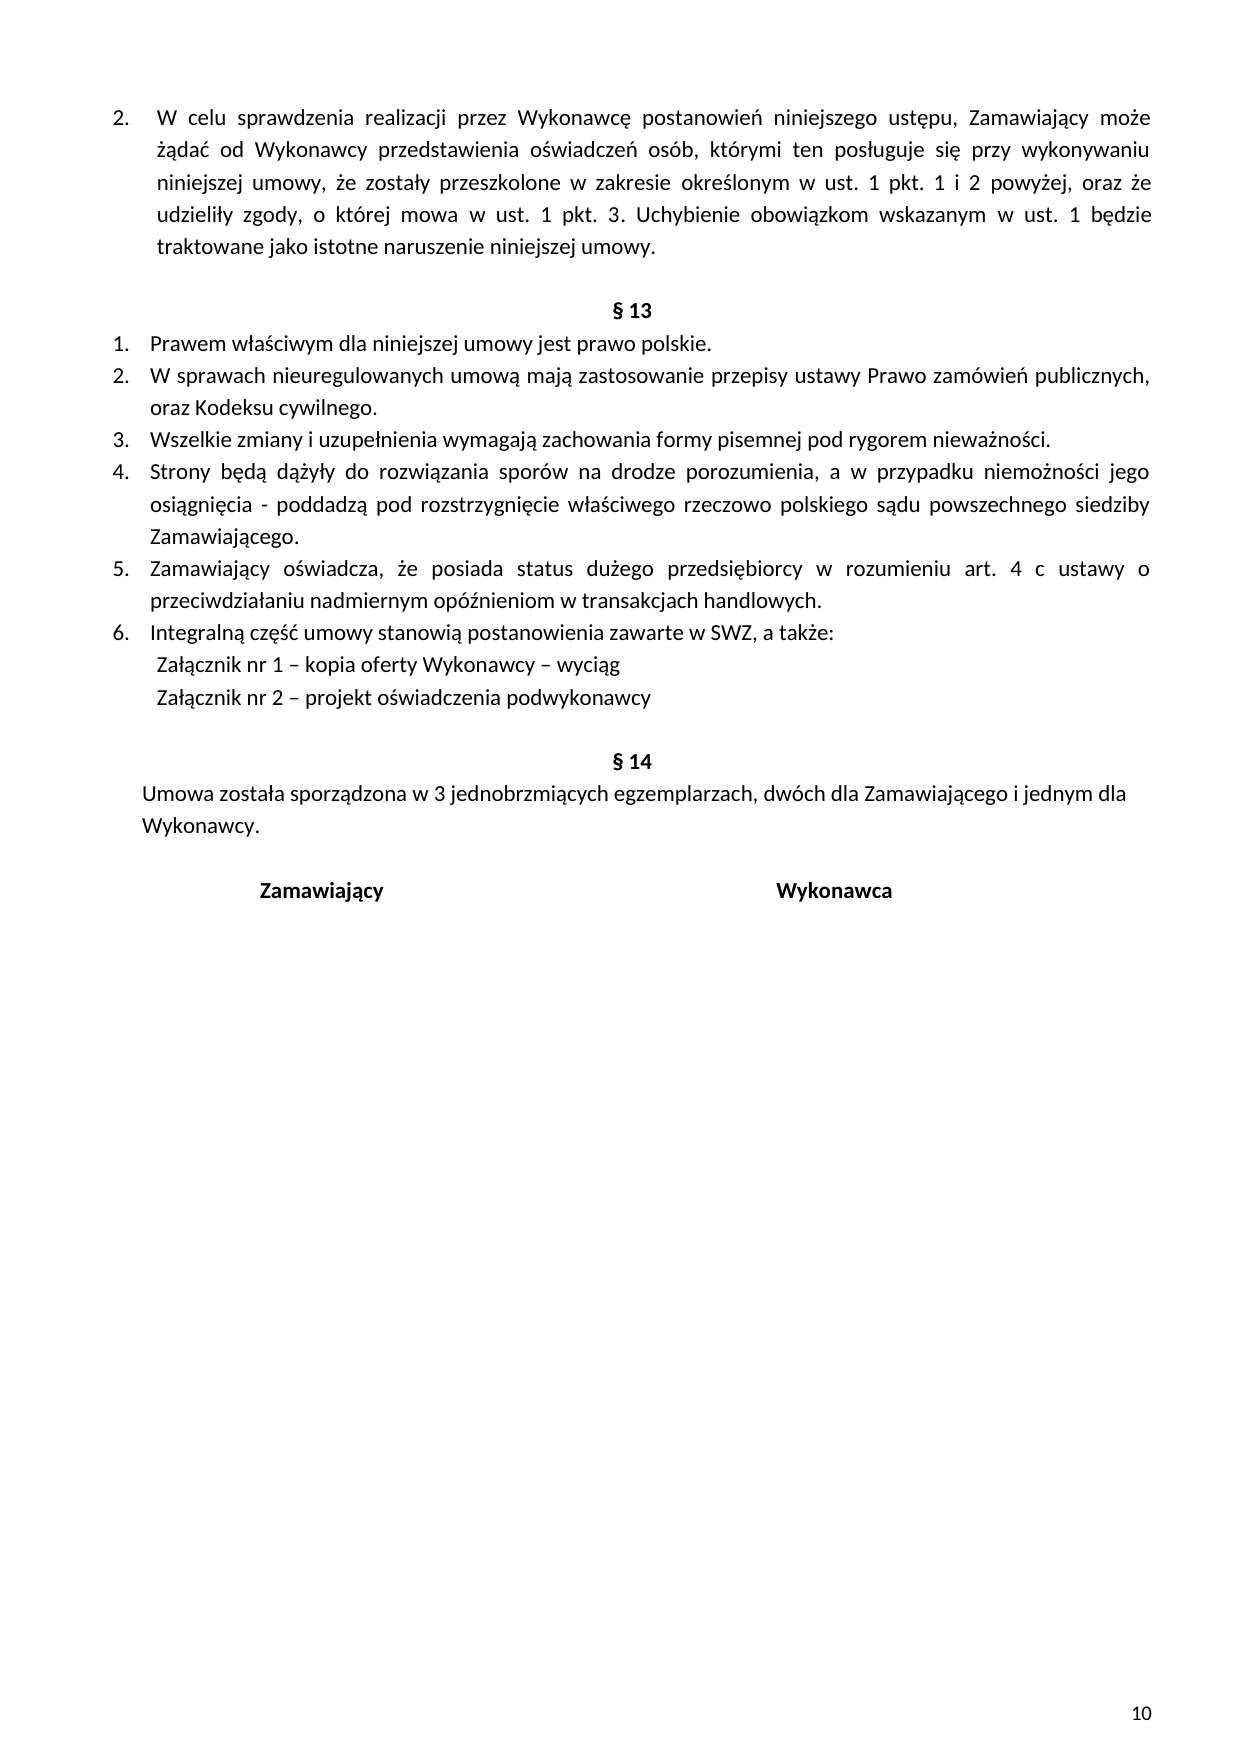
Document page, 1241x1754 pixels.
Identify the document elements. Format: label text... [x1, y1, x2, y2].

text § 14 [112, 747, 1152, 775]
list W celu sprawdzenia realizacji przez Wykonawcę postanowień niniejszego ustępu, Zamawiający może żądać od Wykonawcy przedstawienia oświadczeń osób, którymi ten posługuje się przy wykonywaniu niniejszej umowy, że zostały przeszkolone w zakresie określonym w ust. 1 pkt. 1 i 2 powyżej, oraz że udzieliły zgody, o której mowa w ust. 1 pkt. 3. Uchybienie obowiązkom wskazanym w ust. 1 będzie traktowane jako istotne naruszenie niniejszej umowy. [112, 103, 1152, 260]
list W sprawach nieuregulowanych umową mają zastosowanie przepisy ustawy Prawo zamówień publicznych, oraz Kodeksu cywilnego. [112, 361, 1152, 421]
list Wszelkie zmiany i uzupełnienia wymagają zachowania formy pisemnej pod rygorem nieważności. [112, 425, 1152, 453]
text Załącznik nr 2 – projekt oświadczenia podwykonawcy [150, 683, 1152, 711]
text Załącznik nr 1 – kopia oferty Wykonawcy – wyciąg [150, 651, 1152, 679]
text Umowa została sporządzona w 3 jednobrzmiących egzemplarzach, dwóch dla Zamawiającego i jednym dla Wykonawcy. [142, 779, 1152, 839]
list Strony będą dążyły do rozwiązania sporów na drodze porozumienia, a w przypadku niemożności jego osiągnięcia - poddadzą pod rozstrzygnięcie właściwego rzeczowo polskiego sądu powszechnego siedziby Zamawiającego. [112, 457, 1152, 550]
text § 13 [112, 297, 1152, 324]
text Zamawiający Wykonawca [186, 876, 1152, 904]
list Prawem właściwym dla niniejszej umowy jest prawo polskie. [112, 329, 1152, 357]
list Zamawiający oświadcza, że posiada status dużego przedsiębiorcy w rozumieniu art. 4 c ustawy o przeciwdziałaniu nadmiernym opóźnieniom w transakcjach handlowych. [112, 554, 1152, 614]
list Integralną część umowy stanowią postanowienia zawarte w SWZ, a także: [112, 618, 1152, 646]
